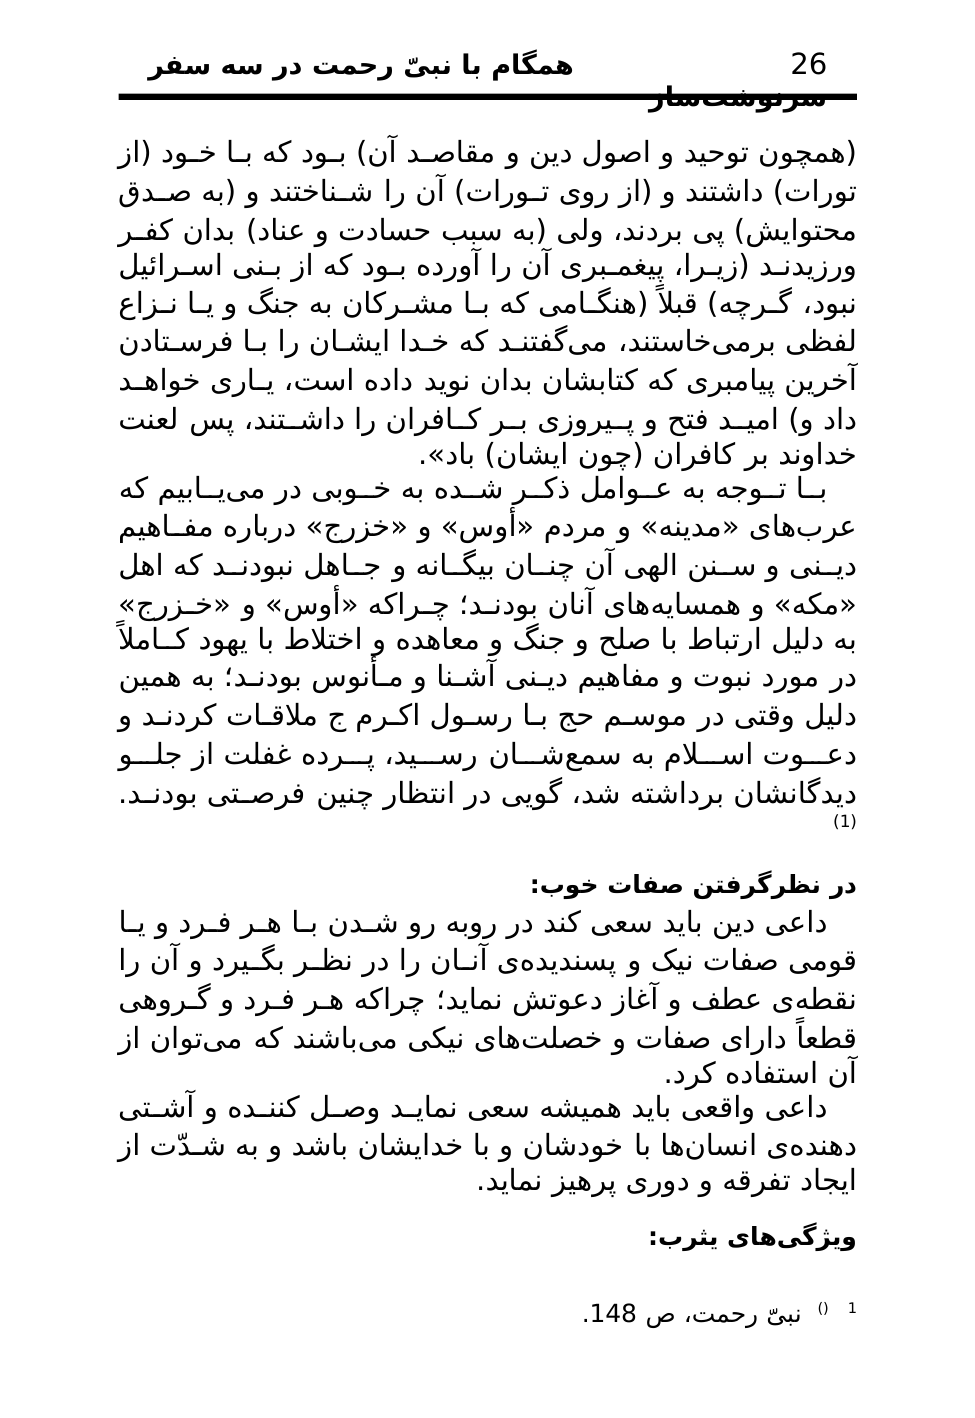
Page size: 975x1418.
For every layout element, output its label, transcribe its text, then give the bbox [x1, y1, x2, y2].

text در نظرگرفتن‌ صفات‌ خوب‌: [118, 870, 857, 899]
text ویژگی‌های‌ یثرب‌: [118, 1222, 857, 1251]
text داعی‌ واقعی‌ باید همیشه‌ سعی‌ نماید وصل‌ کننده‌ و آشتی‌ دهنده‌ی‌ انسان‌ها با خودشان‌ و با خدایشان‌ باشد و به‌ شدّت‌ از ایجاد تفرقه‌ و دوری‌ پرهیز نماید. [118, 1090, 857, 1197]
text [118, 132, 857, 471]
text داعی‌ دین‌ باید سعی‌ کند در روبه‌ رو شدن‌ با هر فرد و یا قومی‌ صفات‌ نیک‌ و پسندیده‌ی‌ آنان‌ را در نظر بگیرد و آن‌ را نقطه‌ی‌ عطف‌ و آغاز دعوتش‌ نماید؛ چراکه‌ هر فرد و گروهی‌ قطعاً دارای‌ صفات‌ و خصلت‌های‌ نیکی‌ می‌باشند که‌ می‌توان‌ از آن‌ استفاده‌ کرد. [118, 906, 857, 1090]
text با توجه‌ به‌ عوامل‌ ذکر شده‌ به‌ خوبی‌ در می‌یابیم‌ که‌ عرب‌های‌ «مدینه‌» و مردم‌ «أوس‌» و «خزرج‌» درباره‌ مفاهیم‌ دینی‌ و سنن‌ الهی‌ آن‌ چنان‌ بیگانه‌ و جاهل‌ نبودند که‌ اهل‌ «مکه‌» و همسایه‌های‌ آنان‌ بودند؛ چراکه‌ «أوس‌» و «خزرج‌» به‌ دلیل‌ ارتباط‌ با صلح‌ و جنگ‌ و معاهده‌ و اختلاط‌ با یهود کاملاً در مورد نبوت‌ و مفاهیم‌ دینی‌ آشنا و مأنوس‌ بودند؛ به‌ همین‌ دلیل‌ وقتی‌ در موسم‌ حج‌ با رسول‌ اکرم‌ ج ملاقات‌ کردند و دعوت‌ اسلام‌ به‌ سمع‌شان‌ رسید، پرده‌ غفلت‌ از جلو دیدگانشان‌ برداشته‌ شد، گویی‌ در انتظار چنین‌ فرصتی‌ بودند.() [118, 471, 857, 845]
